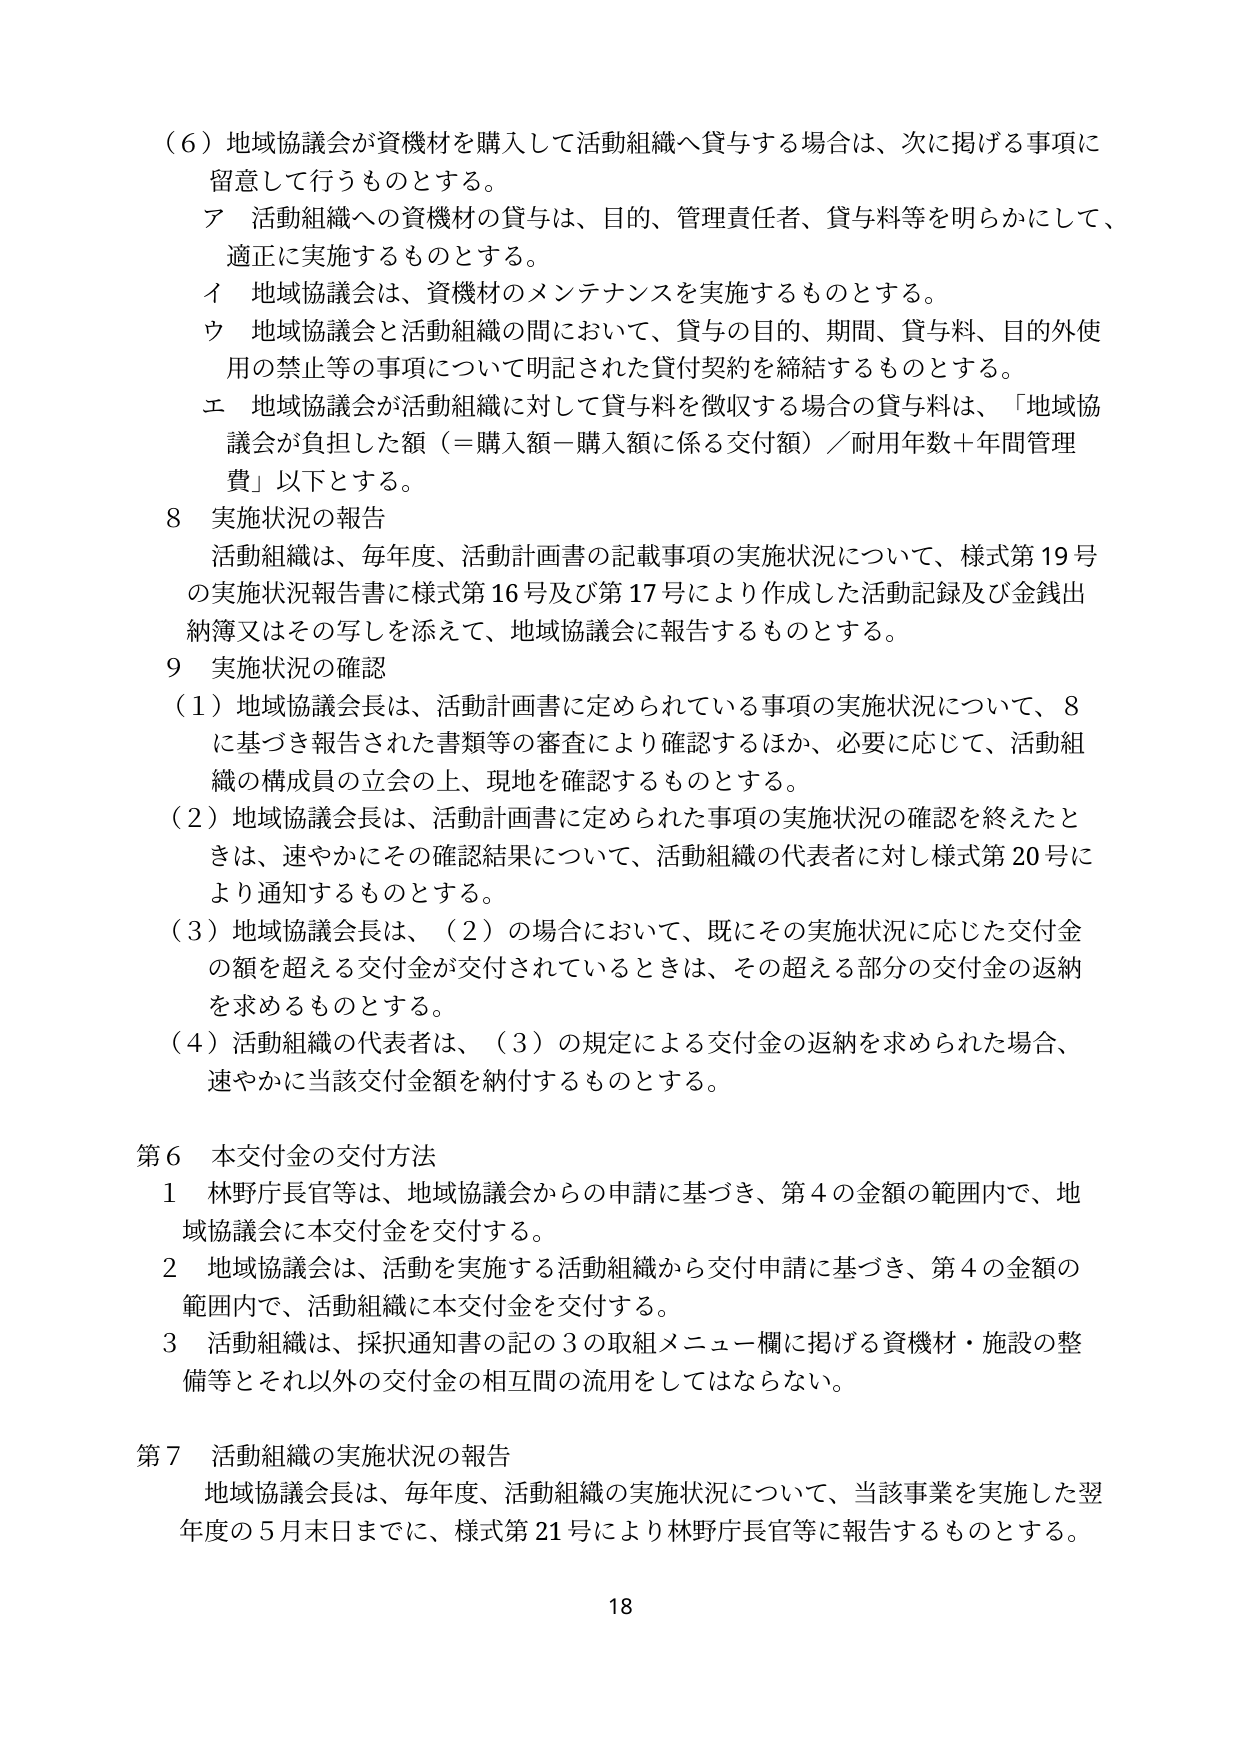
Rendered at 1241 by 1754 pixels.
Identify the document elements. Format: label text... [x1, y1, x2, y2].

text エ 地域協議会が活動組織に対して貸与料を徴収する場合の貸与料は、「地域協議会が負担した額（＝購入額－購入額に係る交付額）／耐用年数＋年間管理費」以下とする。 [201, 386, 1104, 498]
text （３）地域協議会長は、（２）の場合において、既にその実施状況に応じた交付金の額を超える交付金が交付されているときは、その超える部分の交付金の返納を求めるものとする。 [158, 911, 1104, 1023]
text ９ 実施状況の確認 [136, 648, 1104, 686]
text ３ 活動組織は、採択通知書の記の３の取組メニュー欄に掲げる資機材・施設の整備等とそれ以外の交付金の相互間の流用をしてはならない。 [158, 1323, 1104, 1398]
text （２）地域協議会長は、活動計画書に定められた事項の実施状況の確認を終えたときは、速やかにその確認結果について、活動組織の代表者に対し様式第20号により通知するものとする。 [158, 798, 1104, 911]
text 第７ 活動組織の実施状況の報告 [136, 1436, 1104, 1473]
text ２ 地域協議会は、活動を実施する活動組織から交付申請に基づき、第４の金額の範囲内で、活動組織に本交付金を交付する。 [158, 1248, 1104, 1323]
text （１）地域協議会長は、活動計画書に定められている事項の実施状況について、８に基づき報告された書類等の審査により確認するほか、必要に応じて、活動組織の構成員の立会の上、現地を確認するものとする。 [136, 686, 1104, 798]
text 活動組織は、毎年度、活動計画書の記載事項の実施状況について、様式第19号の実施状況報告書に様式第16号及び第17号により作成した活動記録及び金銭出納簿又はその写しを添えて、地域協議会に報告するものとする。 [136, 536, 1104, 648]
text 第６ 本交付金の交付方法 [136, 1136, 1104, 1173]
text イ 地域協議会は、資機材のメンテナンスを実施するものとする。 [201, 273, 1104, 311]
text （６）地域協議会が資機材を購入して活動組織へ貸与する場合は、次に掲げる事項に留意して行うものとする。 [151, 123, 1104, 198]
text ウ 地域協議会と活動組織の間において、貸与の目的、期間、貸与料、目的外使用の禁止等の事項について明記された貸付契約を締結するものとする。 [201, 311, 1104, 386]
text ア 活動組織への資機材の貸与は、目的、管理責任者、貸与料等を明らかにして、適正に実施するものとする。 [201, 198, 1104, 273]
text ８ 実施状況の報告 [136, 498, 1104, 536]
text 地域協議会長は、毎年度、活動組織の実施状況について、当該事業を実施した翌年度の５月末日までに、様式第21号により林野庁長官等に報告するものとする。 [179, 1473, 1104, 1548]
text １ 林野庁長官等は、地域協議会からの申請に基づき、第４の金額の範囲内で、地域協議会に本交付金を交付する。 [158, 1173, 1104, 1248]
text （４）活動組織の代表者は、（３）の規定による交付金の返納を求められた場合、速やかに当該交付金額を納付するものとする。 [158, 1023, 1104, 1098]
